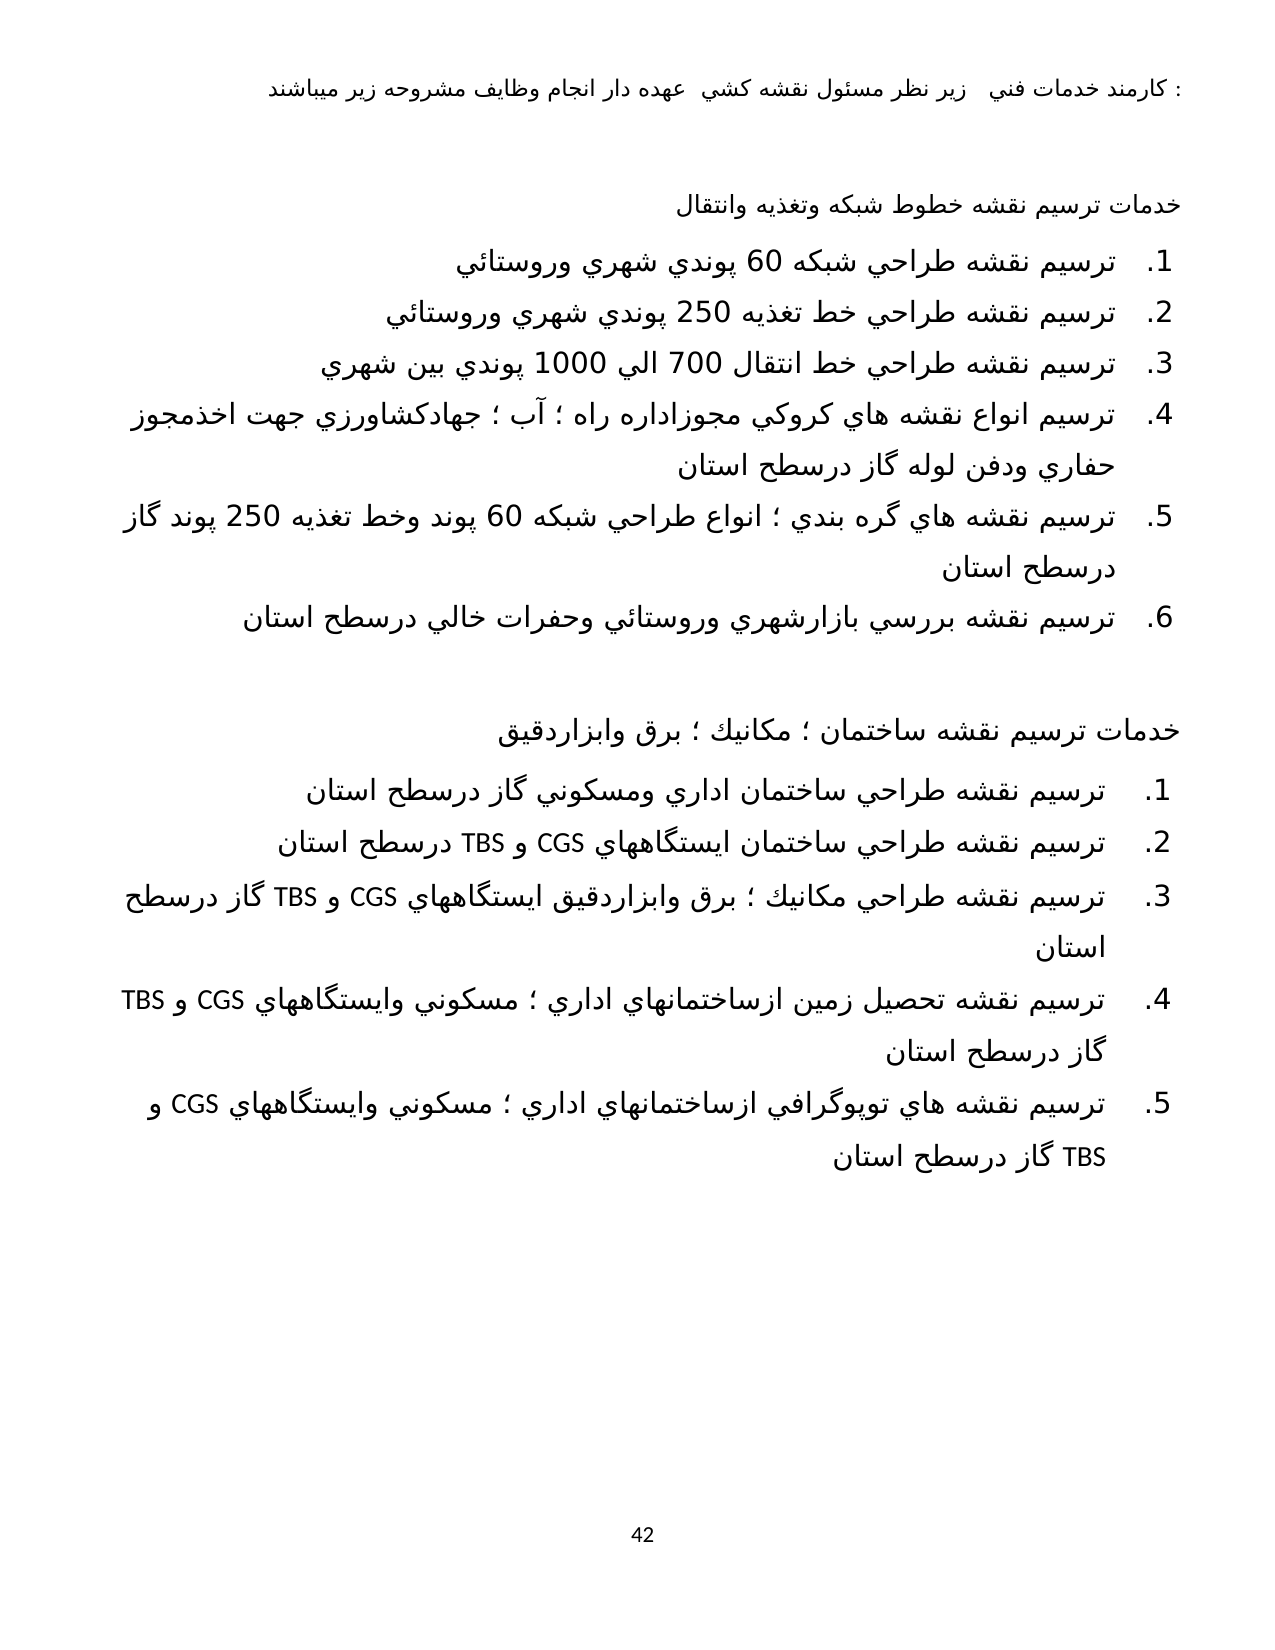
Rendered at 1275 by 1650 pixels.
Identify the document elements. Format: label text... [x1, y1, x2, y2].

list ترسيم نقشه طراحي ساختمان ايستگاههاي CGS و TBS درسطح استان [103, 824, 1144, 860]
list ترسيم نقشه تحصيل زمين ازساختمانهاي اداري ؛ مسكوني وايستگاههاي CGS و TBS گاز درسطح استان [103, 981, 1144, 1068]
list ترسيم نقشه طراحي شبكه 60 پوندي شهري وروستائي [103, 244, 1146, 278]
list ترسيم نقشه بررسي بازارشهري وروستائي وحفرات خالي درسطح استان [103, 601, 1146, 635]
list ترسيم نقشه هاي گره بندي ؛ انواع طراحي شبكه 60 پوند وخط تغذيه 250 پوند گاز درسطح استان [103, 499, 1146, 584]
text خدمات ترسيم نقشه خطوط شبكه وتغذيه وانتقال [103, 190, 1181, 219]
list ترسيم نقشه طراحي خط انتقال 700 الي 1000 پوندي بين شهري [103, 346, 1146, 380]
list ترسيم نقشه هاي توپوگرافي ازساختمانهاي اداري ؛ مسكوني وايستگاههاي CGS و TBS گاز درسطح استان [103, 1085, 1144, 1174]
text خدمات ترسيم نقشه ساختمان ؛ مكانيك ؛ برق وابزاردقيق [103, 713, 1181, 747]
list ترسيم نقشه طراحي مكانيك ؛ برق وابزاردقيق ايستگاههاي CGS و TBS گاز درسطح استان [103, 878, 1144, 964]
text كارمند خدمات فني زير نظر مسئول نقشه كشي عهده دار انجام وظايف مشروحه زير ميباشند : [109, 74, 1181, 102]
list ترسيم انواع نقشه هاي كروكي مجوزاداره راه ؛ آب ؛ جهادكشاورزي جهت اخذمجوز حفاري ودفن لوله گاز درسطح استان [103, 397, 1146, 482]
list ترسيم نقشه طراحي ساختمان اداري ومسكوني گاز درسطح استان [103, 773, 1144, 807]
list ترسيم نقشه طراحي خط تغذيه 250 پوندي شهري وروستائي [103, 295, 1146, 329]
